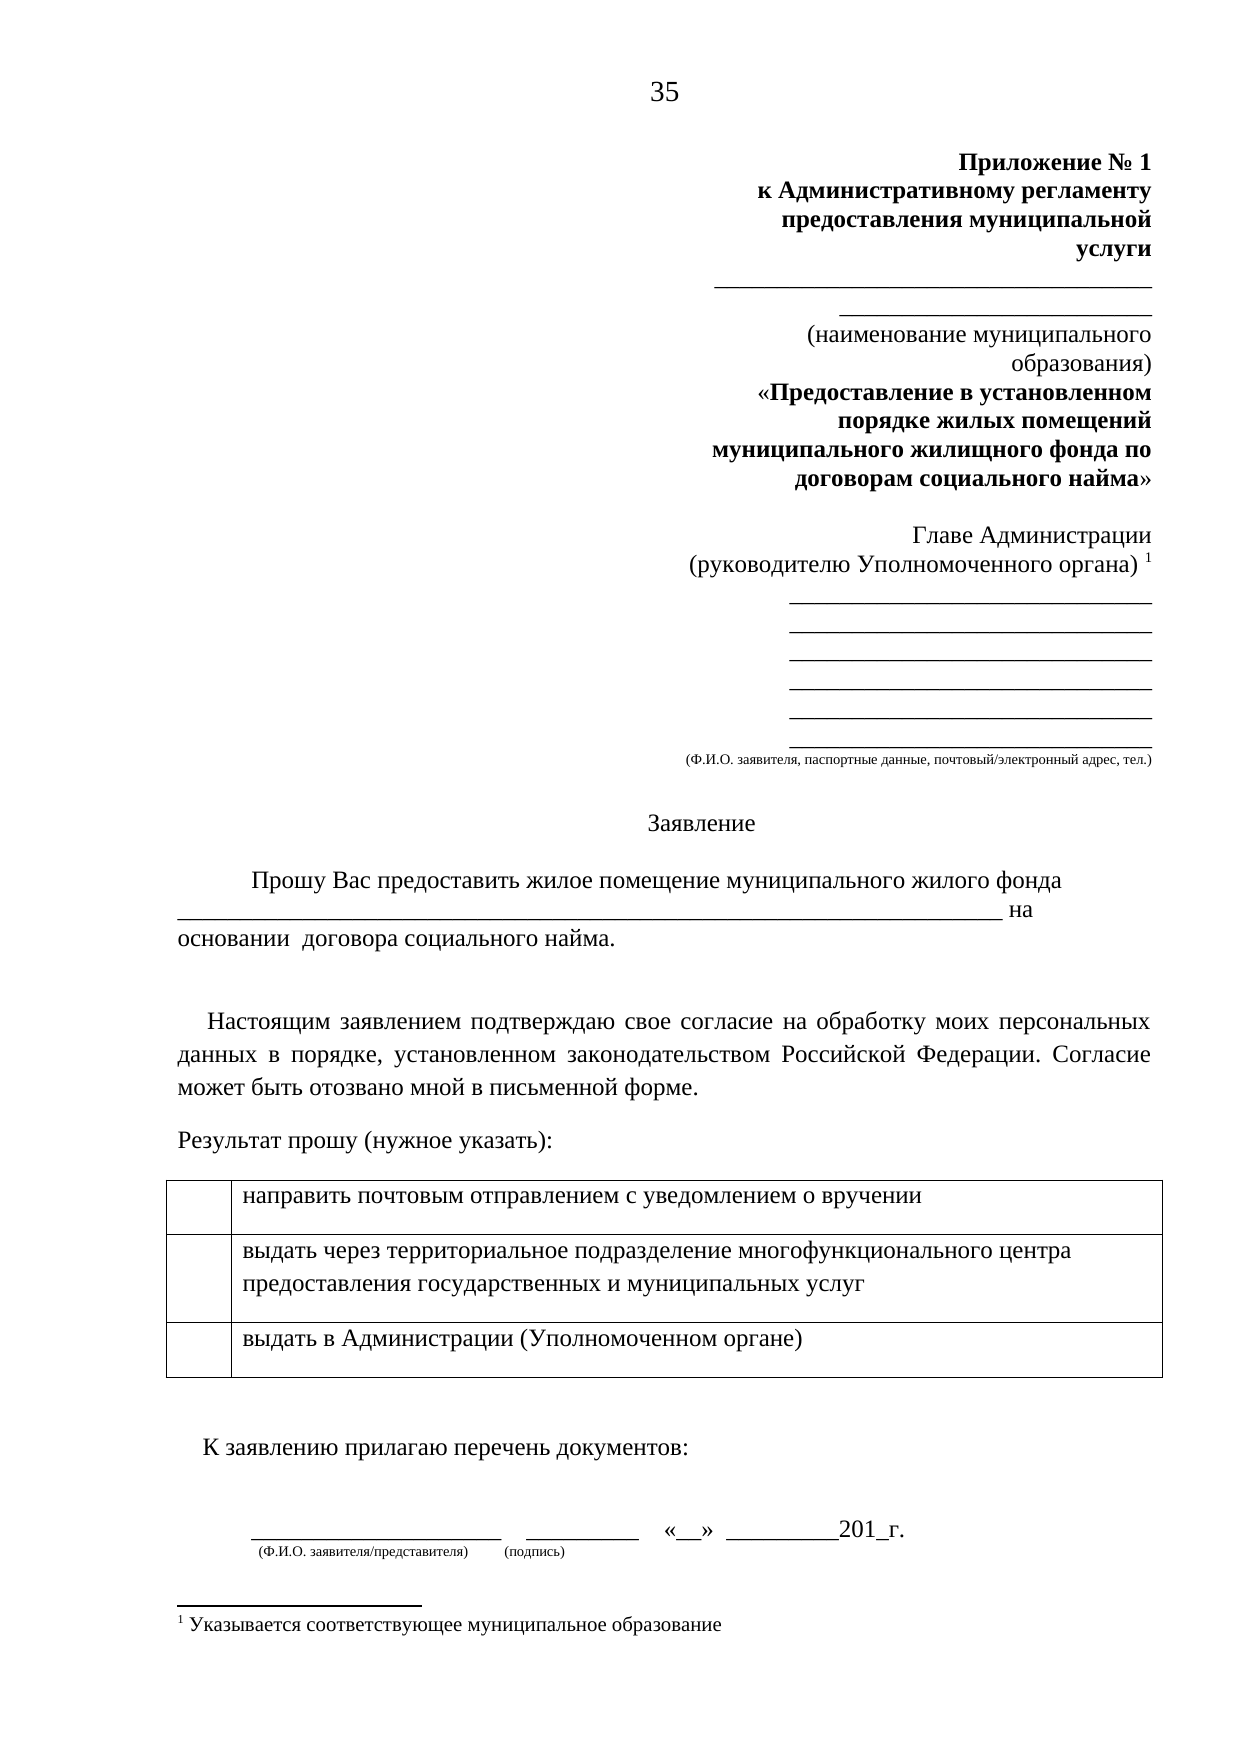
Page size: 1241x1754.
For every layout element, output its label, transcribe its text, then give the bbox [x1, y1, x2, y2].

text Результат прошу (нужное указать): [177, 1126, 1152, 1154]
text (Ф.И.О. заявителя, паспортные данные, почтовый/электронный адрес, тел.) [177, 751, 1152, 779]
text _____________________________ [177, 607, 1152, 636]
text «Предоставление в установленном порядке жилых помещений муниципального жилищного фонда по договорам социального найма» [709, 377, 1152, 492]
text Приложение № 1 [177, 147, 1152, 176]
table_header [167, 1181, 231, 1234]
text Прошу Вас предоставить жилое помещение муниципального жилого фонда __________________________________________________________________ на основании договора социального найма. [177, 866, 1152, 952]
text (Ф.И.О. заявителя/представителя) (подпись) [177, 1543, 1152, 1572]
text (руководителю Уполномоченного органа) [177, 549, 1152, 578]
text к Административному регламенту предоставления муниципальной услуги ____________________________________________________________ (наименование муниципального образования) [709, 176, 1152, 377]
text _____________________________ [177, 636, 1152, 664]
table_cell [167, 1235, 231, 1322]
table_cell [167, 1323, 231, 1377]
table_header направить почтовым отправлением с уведомлением о вручении [232, 1181, 1162, 1234]
text _____________________________ [177, 578, 1152, 607]
text _____________________________ [177, 693, 1152, 722]
table_cell выдать в Администрации (Уполномоченном органе) [232, 1323, 1162, 1377]
text Главе Администрации [177, 521, 1152, 549]
table_cell выдать через территориальное подразделение многофункционального центра предоставления государственных и муниципальных услуг [232, 1235, 1162, 1322]
text Заявление [177, 808, 1152, 837]
text Настоящим заявлением подтверждаю свое согласие на обработку моих персональных данных в порядке, установленном законодательством Российской Федерации. Согласие может быть отозвано мной в письменной форме. [177, 1006, 1152, 1101]
text К заявлению прилагаю перечень документов: [177, 1432, 1152, 1460]
text ____________________ _________ «__» _________201_г. [177, 1514, 1152, 1543]
text _____________________________ [177, 664, 1152, 693]
text _____________________________ [177, 722, 1152, 751]
